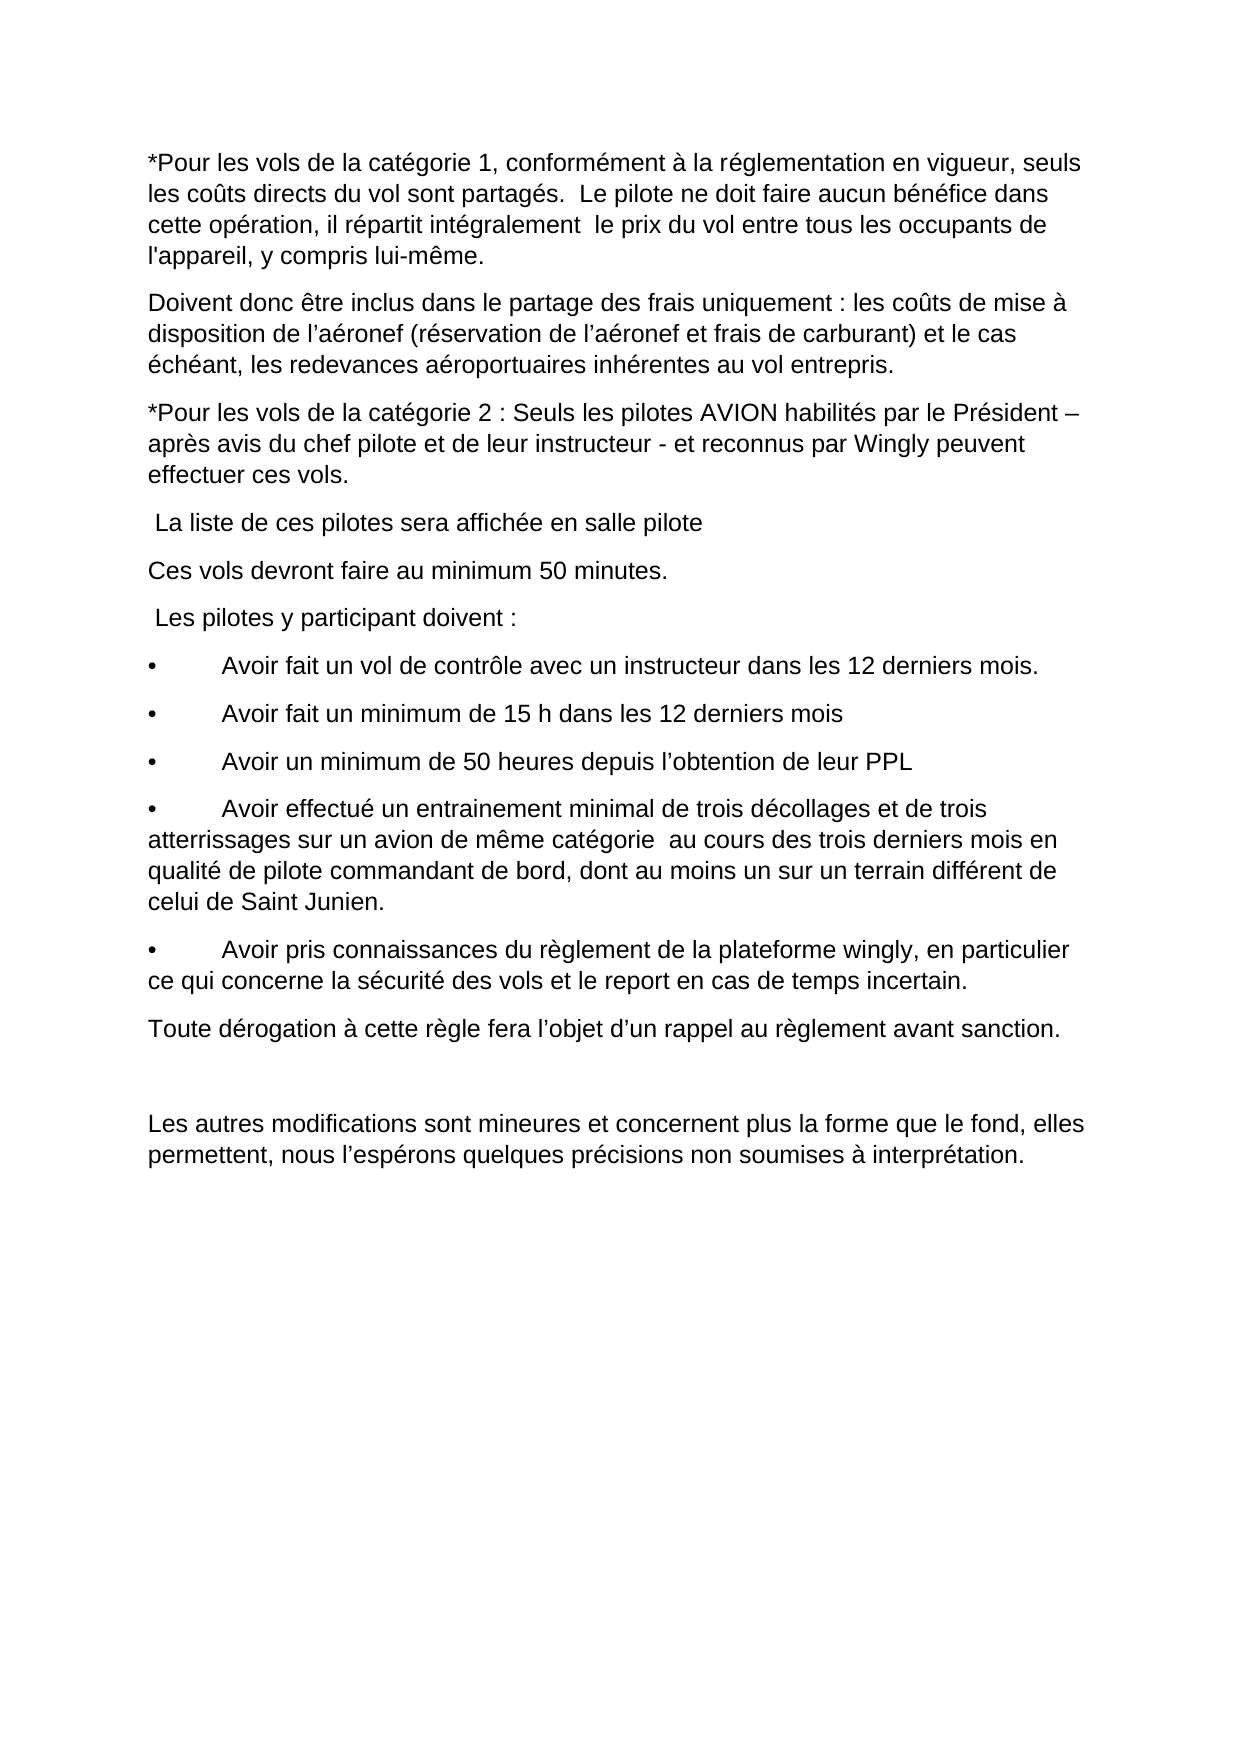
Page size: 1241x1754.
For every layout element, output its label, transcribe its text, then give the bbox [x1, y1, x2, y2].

text • Avoir un minimum de 50 heures depuis l’obtention de leur PPL [148, 747, 1093, 775]
text La liste de ces pilotes sera affichée en salle pilote [148, 508, 1093, 537]
text *Pour les vols de la catégorie 2 : Seuls les pilotes AVION habilités par le Président – après avis du chef pilote et de leur instructeur - et reconnus par Wingly peuvent effectuer ces vols. [148, 398, 1093, 489]
text Les autres modifications sont mineures et concernent plus la forme que le fond, elles permettent, nous l’espérons quelques précisions non soumises à interprétation. [148, 1109, 1093, 1169]
text Doivent donc être inclus dans le partage des frais uniquement : les coûts de mise à disposition de l’aéronef (réservation de l’aéronef et frais de carburant) et le cas échéant, les redevances aéroportuaires inhérentes au vol entrepris. [148, 288, 1093, 379]
text Ces vols devront faire au minimum 50 minutes. [148, 556, 1093, 584]
text Les pilotes y participant doivent : [148, 603, 1093, 632]
text Toute dérogation à cette règle fera l’objet d’un rappel au règlement avant sanction. [148, 1014, 1093, 1043]
text • Avoir effectué un entrainement minimal de trois décollages et de trois atterrissages sur un avion de même catégorie au cours des trois derniers mois en qualité de pilote commandant de bord, dont au moins un sur un terrain différent de celui de Saint Junien. [148, 794, 1093, 916]
text • Avoir fait un minimum de 15 h dans les 12 derniers mois [148, 699, 1093, 728]
text • Avoir fait un vol de contrôle avec un instructeur dans les 12 derniers mois. [148, 651, 1093, 680]
text • Avoir pris connaissances du règlement de la plateforme wingly, en particulier ce qui concerne la sécurité des vols et le report en cas de temps incertain. [148, 935, 1093, 995]
text *Pour les vols de la catégorie 1, conformément à la réglementation en vigueur, seuls les coûts directs du vol sont partagés. Le pilote ne doit faire aucun bénéfice dans cette opération, il répartit intégralement le prix du vol entre tous les occupants de l'appareil, y compris lui-même. [148, 148, 1093, 269]
